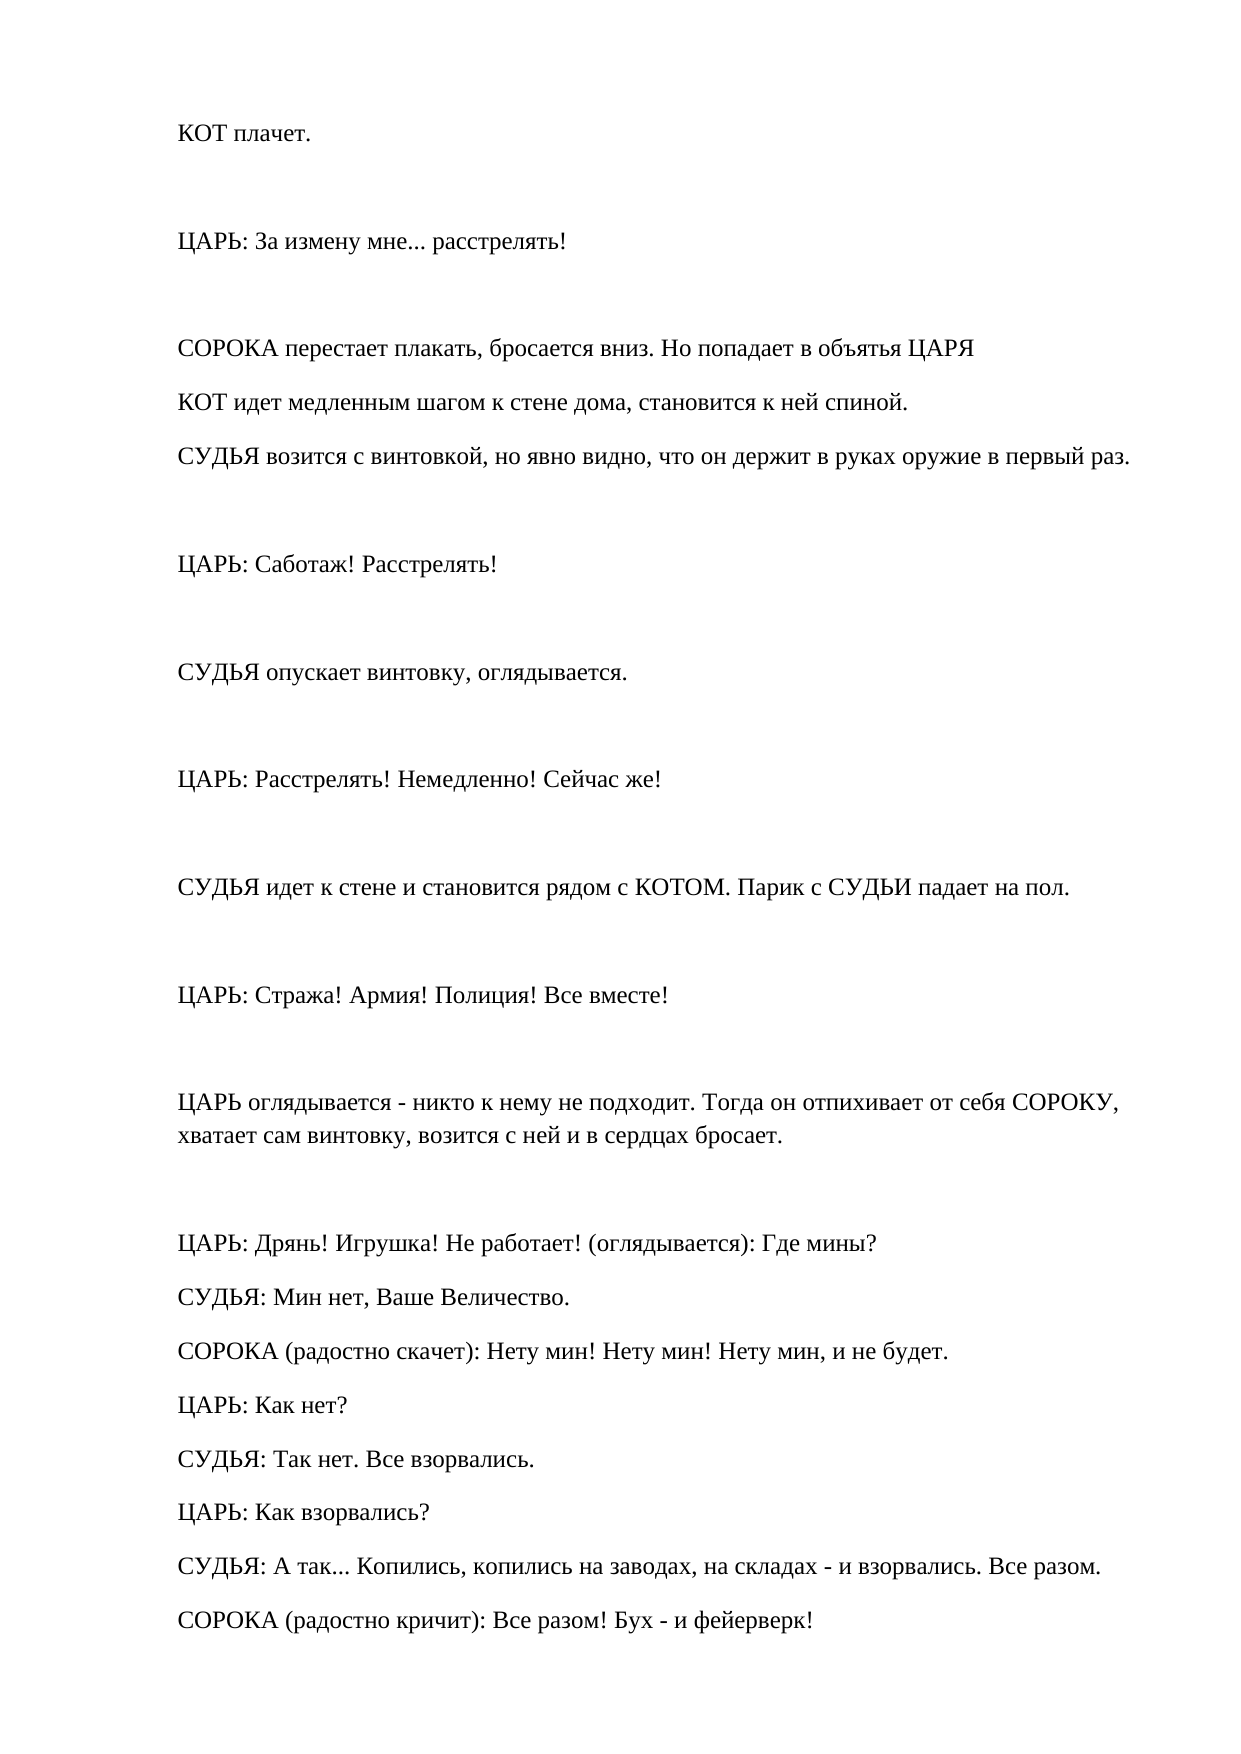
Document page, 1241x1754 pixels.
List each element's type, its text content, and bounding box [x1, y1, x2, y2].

text ЦАРЬ: Стража! Армия! Полиция! Все вместе! [177, 980, 1152, 1008]
text СУДЬЯ: Мин нет, Ваше Величество. [177, 1282, 1152, 1311]
text СУДЬЯ опускает винтовку, оглядывается. [177, 657, 1152, 685]
text ЦАРЬ: Саботаж! Расстрелять! [177, 549, 1152, 578]
text КОТ плачет. [177, 118, 1152, 147]
text КОТ идет медленным шагом к стене дома, становится к ней спиной. [177, 387, 1152, 416]
text ЦАРЬ: Как нет? [177, 1390, 1152, 1418]
text СУДЬЯ идет к стене и становится рядом с КОТОМ. Парик с СУДЬИ падает на пол. [177, 872, 1152, 901]
text ЦАРЬ: За измену мне... расстрелять! [177, 226, 1152, 254]
text СУДЬЯ возится с винтовкой, но явно видно, что он держит в руках оружие в первый раз. [177, 441, 1152, 470]
text ЦАРЬ: Как взорвались? [177, 1497, 1152, 1526]
text ЦАРЬ оглядывается - никто к нему не подходит. Тогда он отпихивает от себя СОРОКУ, хватает сам винтовку, возится с ней и в сердцах бросает. [177, 1087, 1152, 1149]
text ЦАРЬ: Расстрелять! Немедленно! Сейчас же! [177, 764, 1152, 793]
text СОРОКА (радостно кричит): Все разом! Бух - и фейерверк! [177, 1605, 1152, 1634]
text СУДЬЯ: Так нет. Все взорвались. [177, 1444, 1152, 1472]
text СОРОКА (радостно скачет): Нету мин! Нету мин! Нету мин, и не будет. [177, 1336, 1152, 1365]
text СУДЬЯ: А так... Копились, копились на заводах, на складах - и взорвались. Все разом. [177, 1551, 1152, 1580]
text ЦАРЬ: Дрянь! Игрушка! Не работает! (оглядывается): Где мины? [177, 1228, 1152, 1257]
text СОРОКА перестает плакать, бросается вниз. Но попадает в объятья ЦАРЯ [177, 333, 1152, 362]
